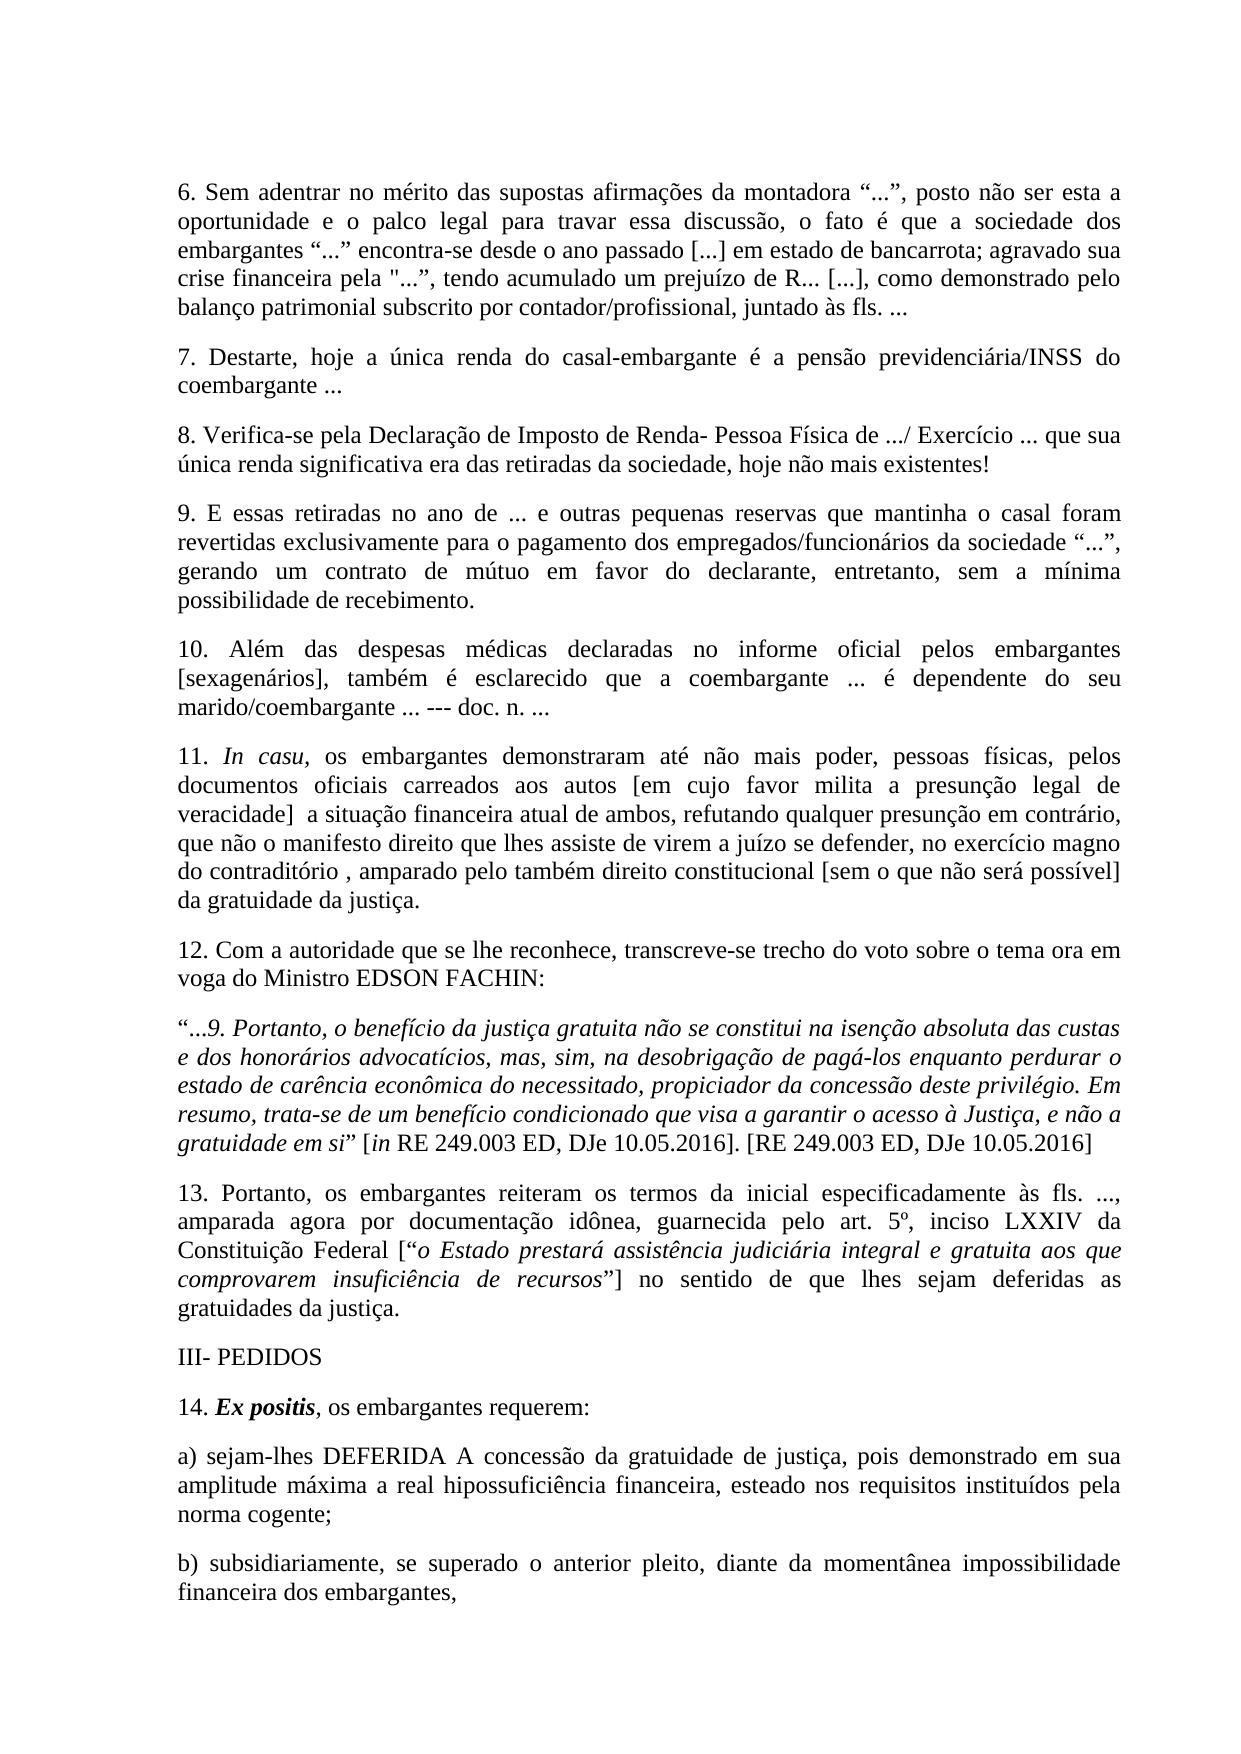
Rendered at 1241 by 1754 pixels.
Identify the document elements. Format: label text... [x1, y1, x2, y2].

text “...9. Portanto, o benefício da justiça gratuita não se constitui na isenção absoluta das custas e dos honorários advocatícios, mas, sim, na desobrigação de pagá-los enquanto perdurar o estado de carência econômica do necessitado, propiciador da concessão deste privilégio. Em resumo, trata-se de um benefício condicionado que visa a garantir o acesso à Justiça, e não a gratuidade em si” [in RE 249.003 ED, DJe 10.05.2016]. [RE 249.003 ED, DJe 10.05.2016] [177, 1013, 1122, 1157]
text a) sejam-lhes DEFERIDA A concessão da gratuidade de justiça, pois demonstrado em sua amplitude máxima a real hipossuficiência financeira, esteado nos requisitos instituídos pela norma cogente; [177, 1441, 1122, 1528]
text 10. Além das despesas médicas declaradas no informe oficial pelos embargantes [sexagenários], também é esclarecido que a coembargante ... é dependente do seu marido/coembargante ... --- doc. n. ... [177, 634, 1122, 721]
text 12. Com a autoridade que se lhe reconhece, transcreve-se trecho do voto sobre o tema ora em voga do Ministro EDSON FACHIN: [177, 935, 1122, 992]
text b) subsidiariamente, se superado o anterior pleito, diante da momentânea impossibilidade financeira dos embargantes, [177, 1548, 1122, 1606]
text 11. In casu, os embargantes demonstraram até não mais poder, pessoas físicas, pelos documentos oficiais carreados aos autos [em cujo favor milita a presunção legal de veracidade] a situação financeira atual de ambos, refutando qualquer presunção em contrário, que não o manifesto direito que lhes assiste de virem a juízo se defender, no exercício magno do contraditório , amparado pelo também direito constitucional [sem o que não será possível] da gratuidade da justiça. [177, 741, 1122, 914]
text III- PEDIDOS [177, 1342, 1122, 1371]
text 7. Destarte, hoje a única renda do casal-embargante é a pensão previdenciária/INSS do coembargante ... [177, 342, 1122, 399]
text 14. Ex positis, os embargantes requerem: [177, 1392, 1122, 1421]
text 6. Sem adentrar no mérito das supostas afirmações da montadora “...”, posto não ser esta a oportunidade e o palco legal para travar essa discussão, o fato é que a sociedade dos embargantes “...” encontra-se desde o ano passado [...] em estado de bancarrota; agravado sua crise financeira pela "...”, tendo acumulado um prejuízo de R... [...], como demonstrado pelo balanço patrimonial subscrito por contador/profissional, juntado às fls. ... [177, 177, 1122, 321]
text 9. E essas retiradas no ano de ... e outras pequenas reservas que mantinha o casal foram revertidas exclusivamente para o pagamento dos empregados/funcionários da sociedade “...”, gerando um contrato de mútuo em favor do declarante, entretanto, sem a mínima possibilidade de recebimento. [177, 498, 1122, 613]
text 13. Portanto, os embargantes reiteram os termos da inicial especificadamente às fls. ..., amparada agora por documentação idônea, guarnecida pelo art. 5º, inciso LXXIV da Constituição Federal [“o Estado prestará assistência judiciária integral e gratuita aos que comprovarem insuficiência de recursos”] no sentido de que lhes sejam deferidas as gratuidades da justiça. [177, 1178, 1122, 1321]
text 8. Verifica-se pela Declaração de Imposto de Renda- Pessoa Física de .../ Exercício ... que sua única renda significativa era das retiradas da sociedade, hoje não mais existentes! [177, 420, 1122, 478]
